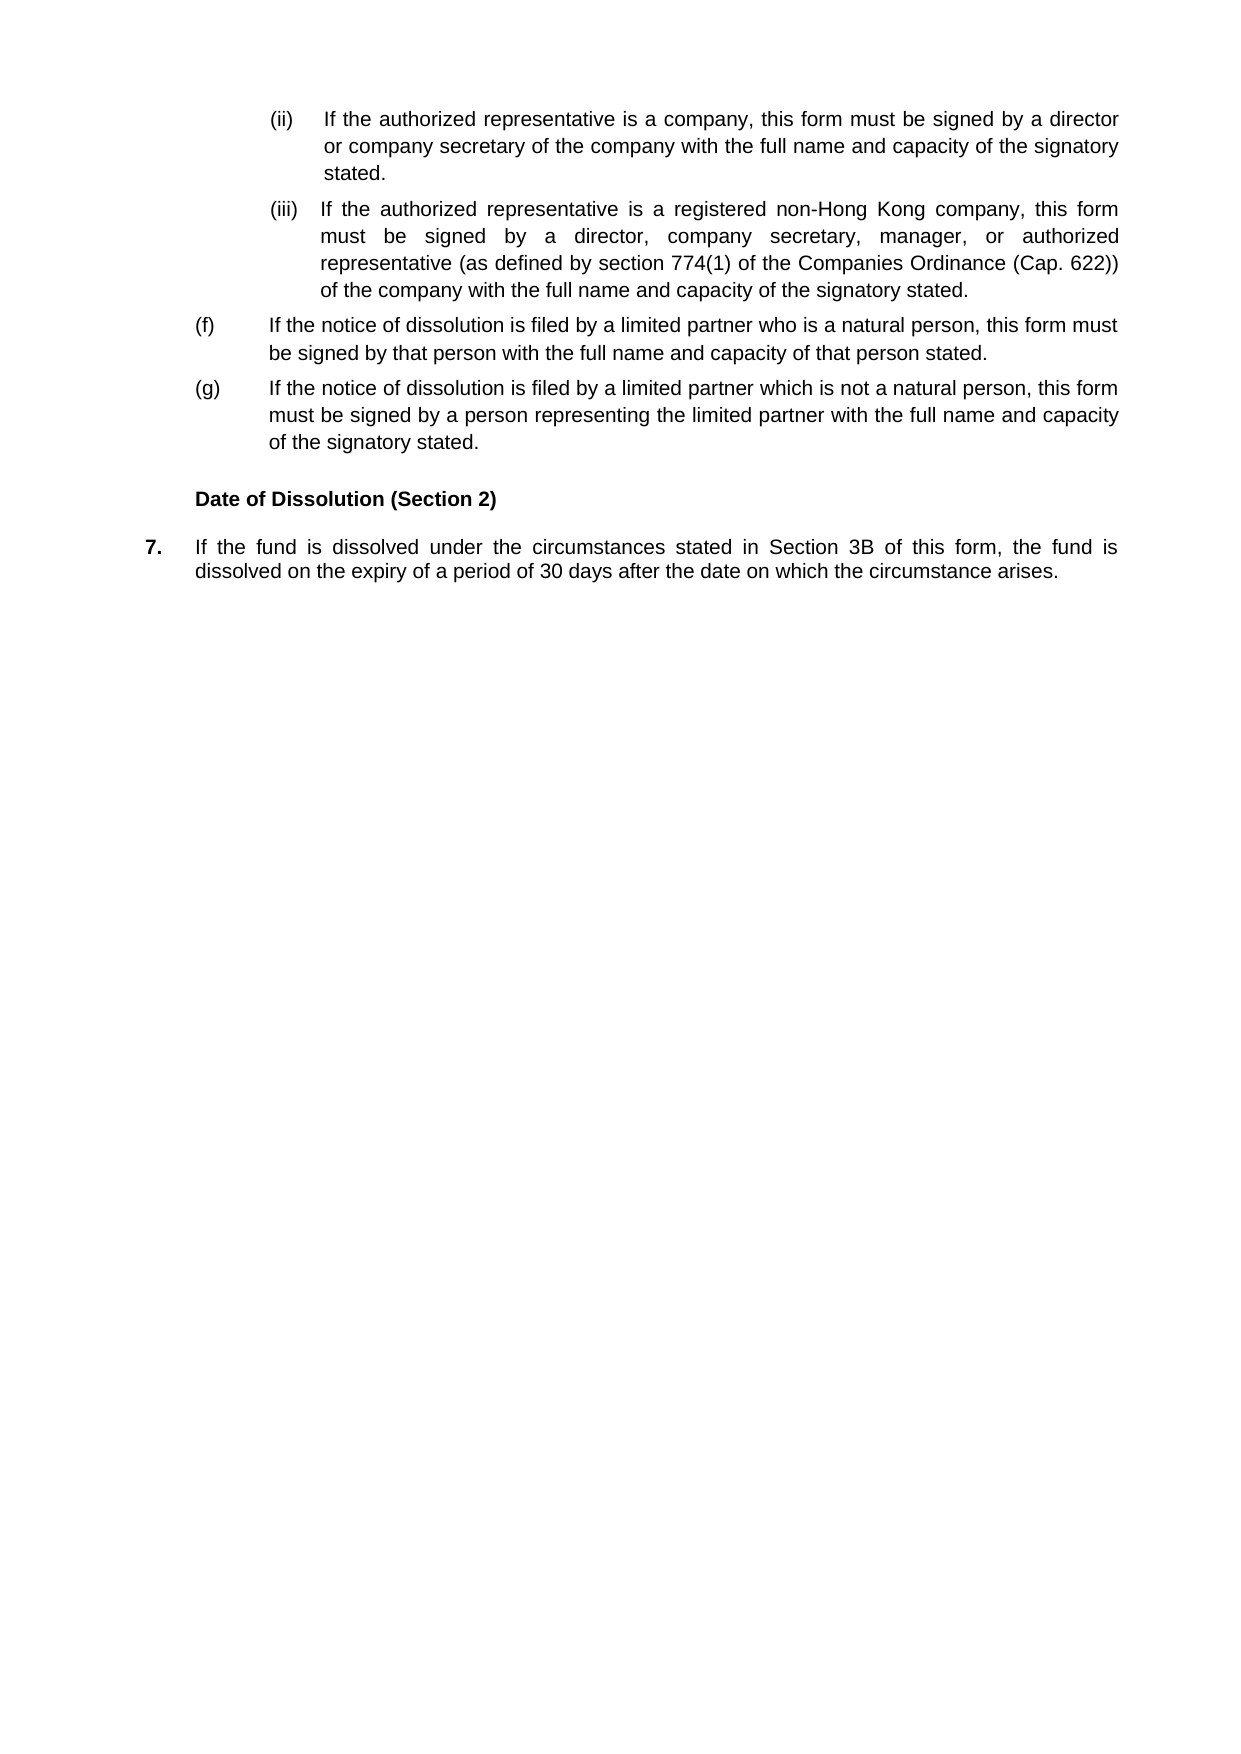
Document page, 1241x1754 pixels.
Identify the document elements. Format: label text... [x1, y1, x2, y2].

text (iii) If the authorized representative is a registered non-Hong Kong company, this form must be signed by a director, company secretary, manager, or authorized representative (as defined by section 774(1) of the Companies Ordinance (Cap. 622)) of the company with the full name and capacity of the signatory stated. [270, 194, 1120, 303]
text (g) If the notice of dissolution is filed by a limited partner which is not a natural person, this form must be signed by a person representing the limited partner with the full name and capacity of the signatory stated. [195, 374, 1120, 455]
list If the fund is dissolved under the circumstances stated in Section 3B of this form, the fund is dissolved on the expiry of a period of 30 days after the date on which the circumstance arises. [145, 535, 1120, 583]
text Date of Dissolution (Section 2) [195, 487, 1120, 511]
text (f) If the notice of dissolution is filed by a limited partner who is a natural person, this form must be signed by that person with the full name and capacity of that person stated. [195, 311, 1120, 365]
text (ii) If the authorized representative is a company, this form must be signed by a director or company secretary of the company with the full name and capacity of the signatory stated. [270, 105, 1120, 186]
